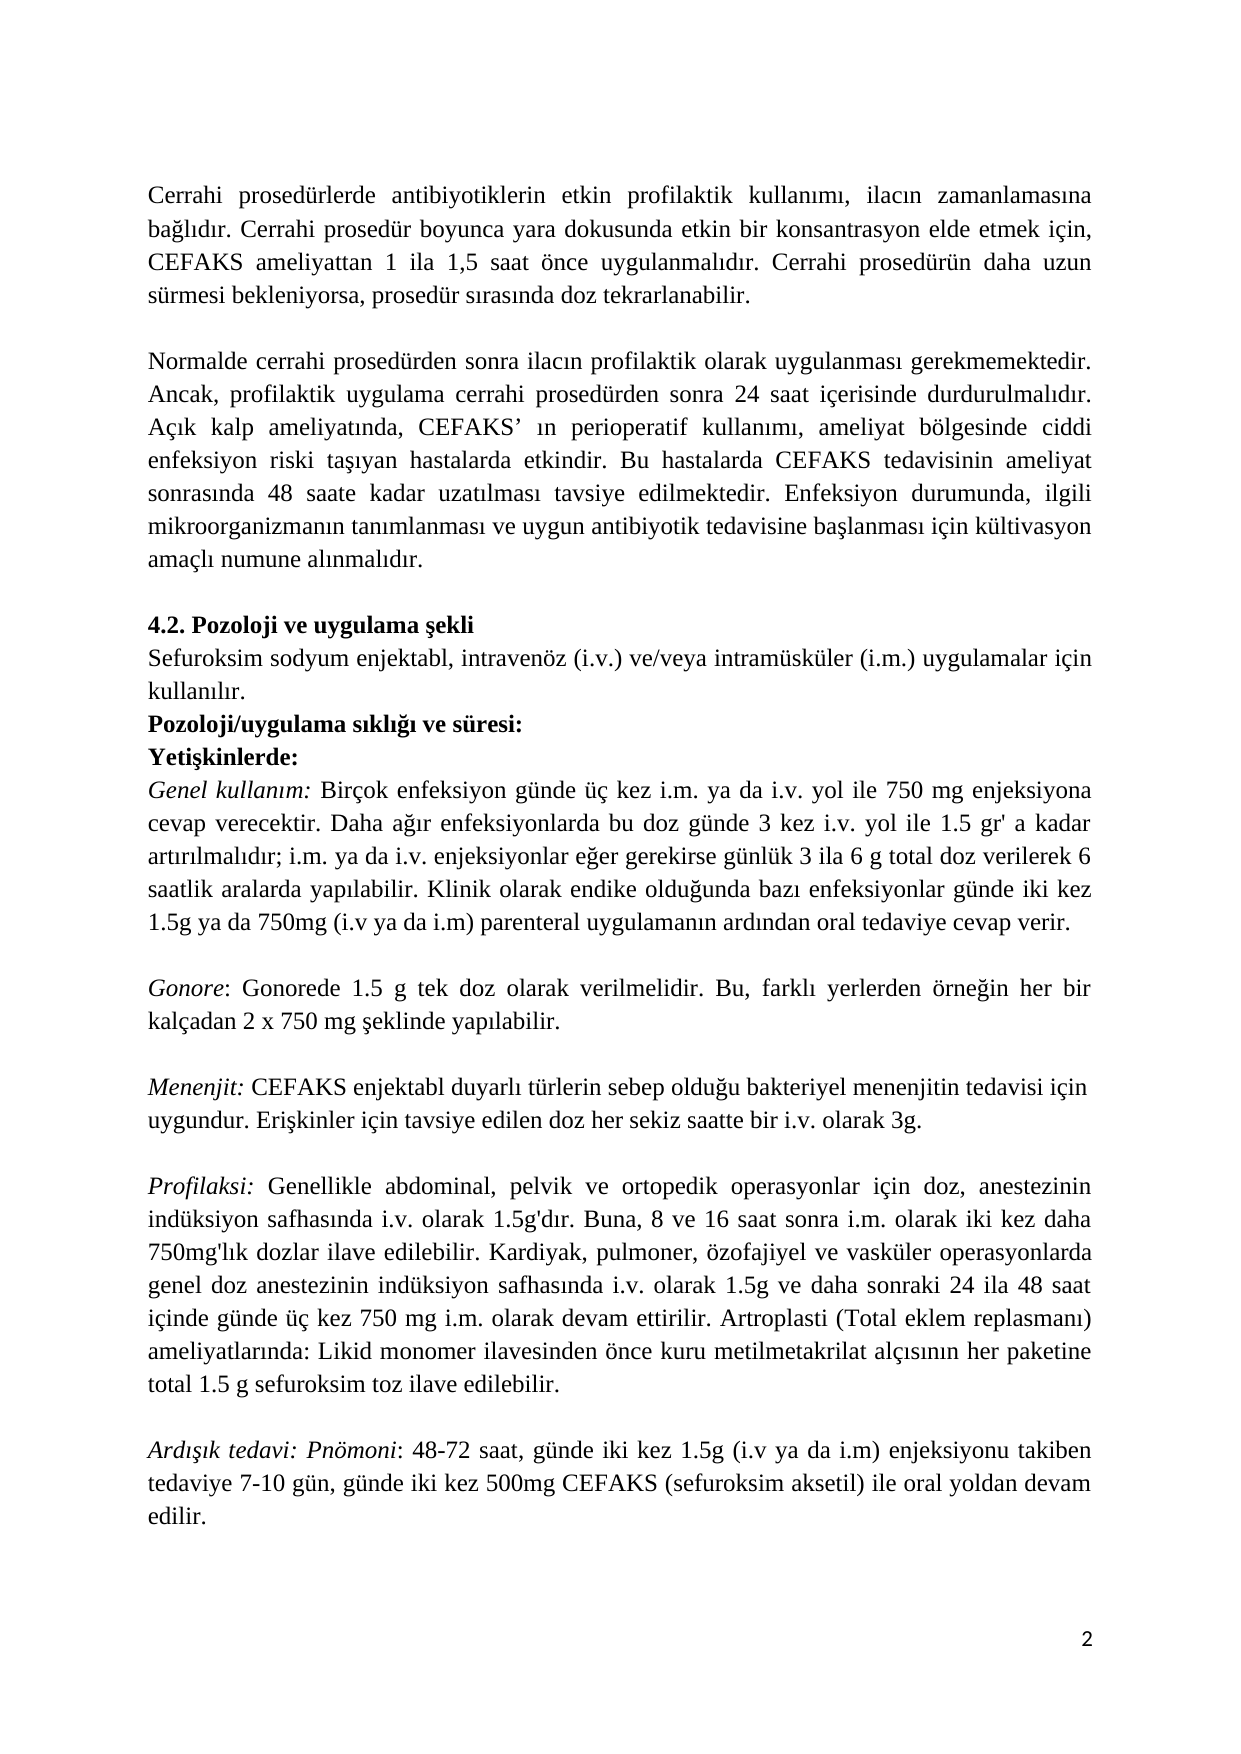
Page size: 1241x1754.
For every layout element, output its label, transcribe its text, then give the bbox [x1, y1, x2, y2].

text Profilaksi: Genellikle abdominal, pelvik ve ortopedik operasyonlar için doz, anestezinin indüksiyon safhasında i.v. olarak 1.5g'dır. Buna, 8 ve 16 saat sonra i.m. olarak iki kez daha 750mg'lık dozlar ilave edilebilir. Kardiyak, pulmoner, özofajiyel ve vasküler operasyonlarda genel doz anestezinin indüksiyon safhasında i.v. olarak 1.5g ve daha sonraki 24 ila 48 saat içinde günde üç kez 750 mg i.m. olarak devam ettirilir. Artroplasti (Total eklem replasmanı) ameliyatlarında: Likid monomer ilavesinden önce kuru metilmetakrilat alçısının her paketine total 1.5 g sefuroksim toz ilave edilebilir. [148, 1171, 1093, 1398]
text uygundur. Erişkinler için tavsiye edilen doz her sekiz saatte bir i.v. olarak 3g. [148, 1105, 1093, 1134]
text Cerrahi prosedürlerde antibiyotiklerin etkin profilaktik kullanımı, ilacın zamanlamasına bağlıdır. Cerrahi prosedür boyunca yara dokusunda etkin bir konsantrasyon elde etmek için, CEFAKS ameliyattan 1 ila 1,5 saat önce uygulanmalıdır. Cerrahi prosedürün daha uzun sürmesi bekleniyorsa, prosedür sırasında doz tekrarlanabilir. [148, 181, 1093, 308]
text 4.2. Pozoloji ve uygulama şekli [148, 610, 1093, 639]
text Yetişkinlerde: [148, 742, 1093, 771]
text Genel kullanım: Birçok enfeksiyon günde üç kez i.m. ya da i.v. yol ile 750 mg enjeksiyona cevap verecektir. Daha ağır enfeksiyonlarda bu doz günde 3 kez i.v. yol ile 1.5 gr' a kadar artırılmalıdır; i.m. ya da i.v. enjeksiyonlar eğer gerekirse günlük 3 ila 6 g total doz verilerek 6 saatlik aralarda yapılabilir. Klinik olarak endike olduğunda bazı enfeksiyonlar günde iki kez 1.5g ya da 750mg (i.v ya da i.m) parenteral uygulamanın ardından oral tedaviye cevap verir. [148, 775, 1093, 936]
text Ardışık tedavi: Pnömoni: 48-72 saat, günde iki kez 1.5g (i.v ya da i.m) enjeksiyonu takiben tedaviye 7-10 gün, günde iki kez 500mg CEFAKS (sefuroksim aksetil) ile oral yoldan devam edilir. [148, 1435, 1093, 1530]
text Menenjit: CEFAKS enjektabl duyarlı türlerin sebep olduğu bakteriyel menenjitin tedavisi için [148, 1072, 1093, 1101]
text Gonore: Gonorede 1.5 g tek doz olarak verilmelidir. Bu, farklı yerlerden örneğin her bir kalçadan 2 x 750 mg şeklinde yapılabilir. [148, 973, 1093, 1035]
text Normalde cerrahi prosedürden sonra ilacın profilaktik olarak uygulanması gerekmemektedir. Ancak, profilaktik uygulama cerrahi prosedürden sonra 24 saat içerisinde durdurulmalıdır. Açık kalp ameliyatında, CEFAKS’ ın perioperatif kullanımı, ameliyat bölgesinde ciddi enfeksiyon riski taşıyan hastalarda etkindir. Bu hastalarda CEFAKS tedavisinin ameliyat sonrasında 48 saate kadar uzatılması tavsiye edilmektedir. Enfeksiyon durumunda, ilgili mikroorganizmanın tanımlanması ve uygun antibiyotik tedavisine başlanması için kültivasyon amaçlı numune alınmalıdır. [148, 346, 1093, 573]
text Sefuroksim sodyum enjektabl, intravenöz (i.v.) ve/veya intramüsküler (i.m.) uygulamalar için kullanılır. [148, 643, 1093, 705]
text Pozoloji/uygulama sıklığı ve süresi: [148, 709, 1093, 738]
